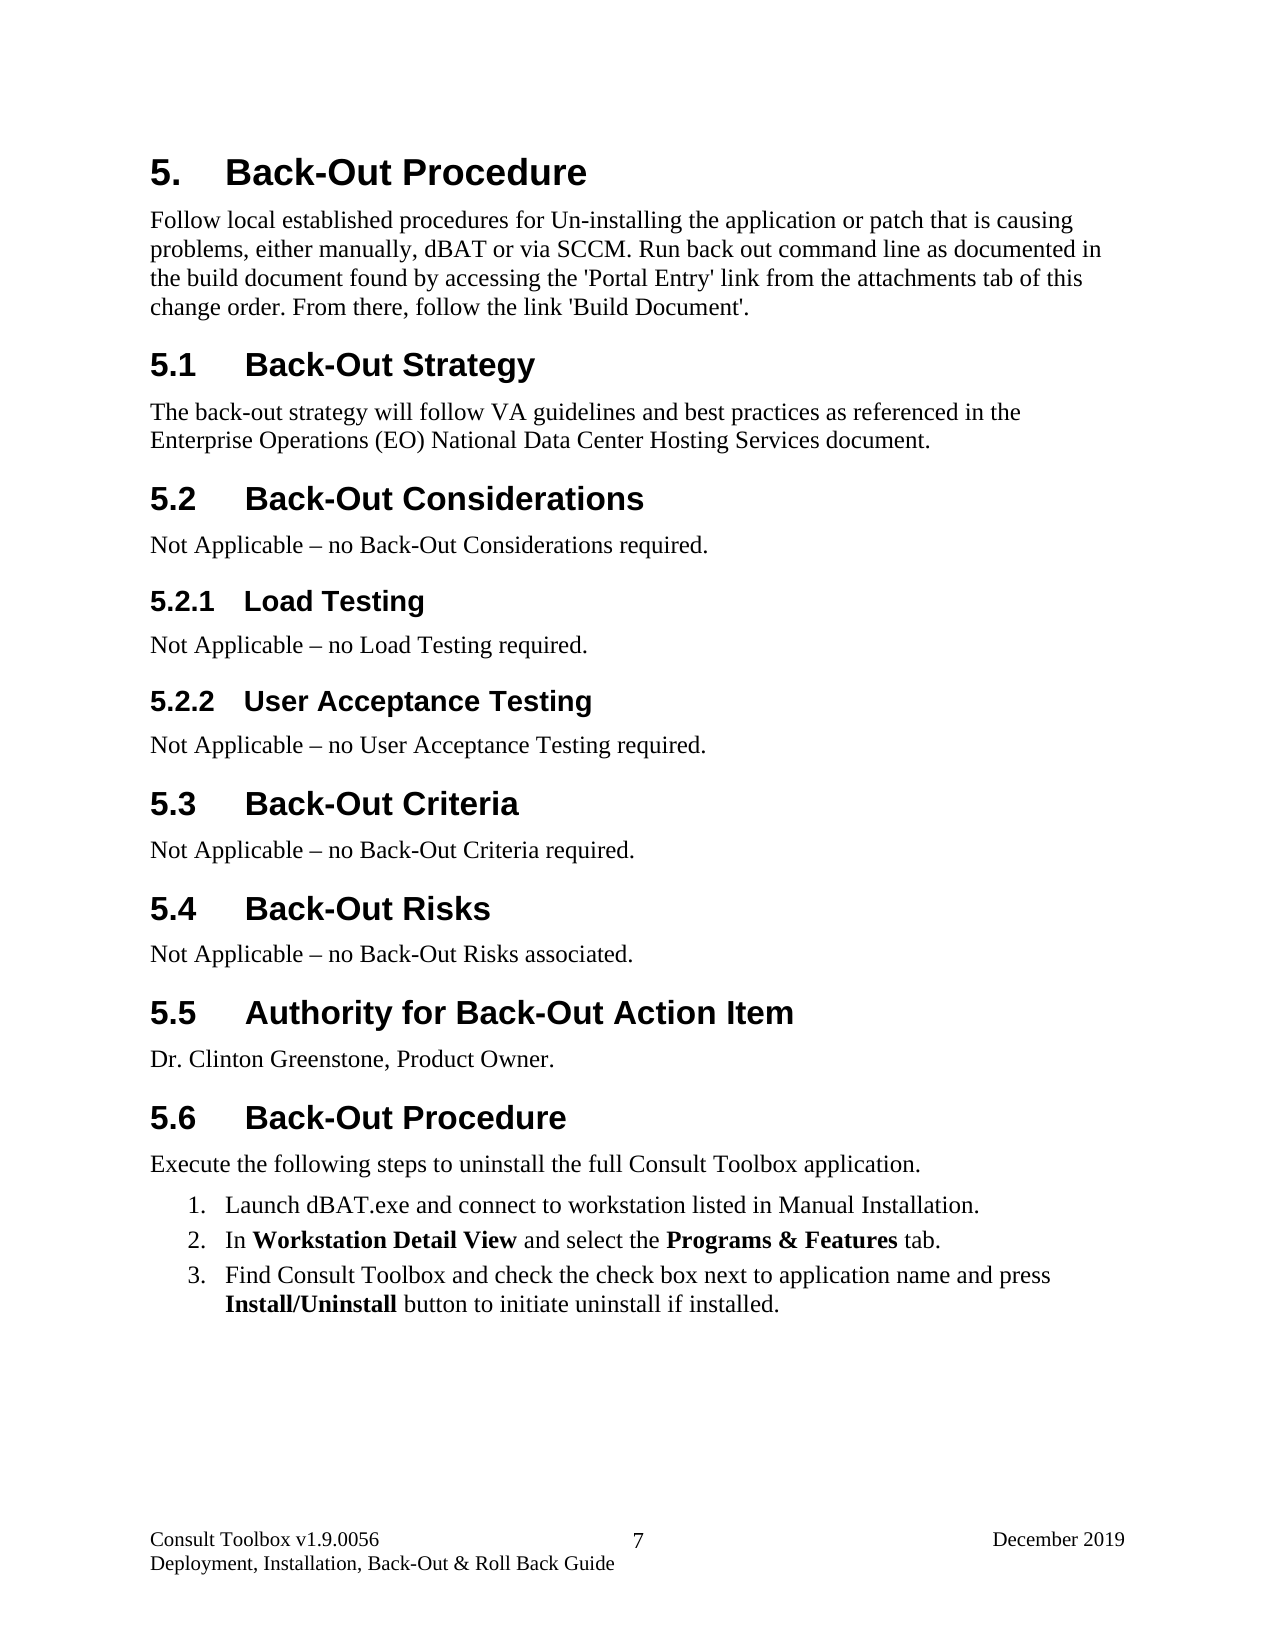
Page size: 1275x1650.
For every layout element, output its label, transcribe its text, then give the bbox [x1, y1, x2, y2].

text The back-out strategy will follow VA guidelines and best practices as referenced in the Enterprise Operations (EO) National Data Center Hosting Services document. [150, 397, 1023, 454]
list Find Consult Toolbox and check the check box next to application name and press [187, 1260, 1139, 1289]
list Launch dBAT.exe and connect to workstation listed in Manual Installation. [187, 1190, 1139, 1219]
text Not Applicable – no Back-Out Risks associated. [150, 939, 1139, 968]
text Dr. Clinton Greenstone, Product Owner. [150, 1044, 1139, 1073]
subtitle Back-Out Considerations [150, 479, 1139, 518]
list In Workstation Detail View and select the Programs & Features tab. [187, 1225, 1139, 1254]
subtitle Authority for Back-Out Action Item [150, 993, 1139, 1032]
text Not Applicable – no Load Testing required. [150, 630, 1139, 659]
subtitle Back-Out Risks [150, 889, 1139, 927]
subtitle Back-Out Strategy [150, 346, 1139, 384]
subtitle Back-Out Procedure [150, 1098, 1139, 1137]
text Install/Uninstall button to initiate uninstall if installed. [225, 1289, 1139, 1318]
text Not Applicable – no User Acceptance Testing required. [150, 730, 1139, 758]
subtitle Load Testing [150, 584, 1139, 617]
text Not Applicable – no Back-Out Considerations required. [150, 530, 1139, 559]
text Follow local established procedures for Un-installing the application or patch that is causing problems, either manually, dBAT or via SCCM. Run back out command line as documented in the build document found by accessing the 'Portal Entry' link from the attachments tab of this change order. From there, follow the link 'Build Document'. [150, 205, 1120, 320]
subtitle Back-Out Criteria [150, 784, 1139, 822]
subtitle Back-Out Procedure [150, 150, 1139, 193]
text Execute the following steps to uninstall the full Consult Toolbox application. [150, 1149, 1139, 1178]
subtitle User Acceptance Testing [150, 684, 1139, 717]
text Not Applicable – no Back-Out Criteria required. [150, 835, 1139, 863]
